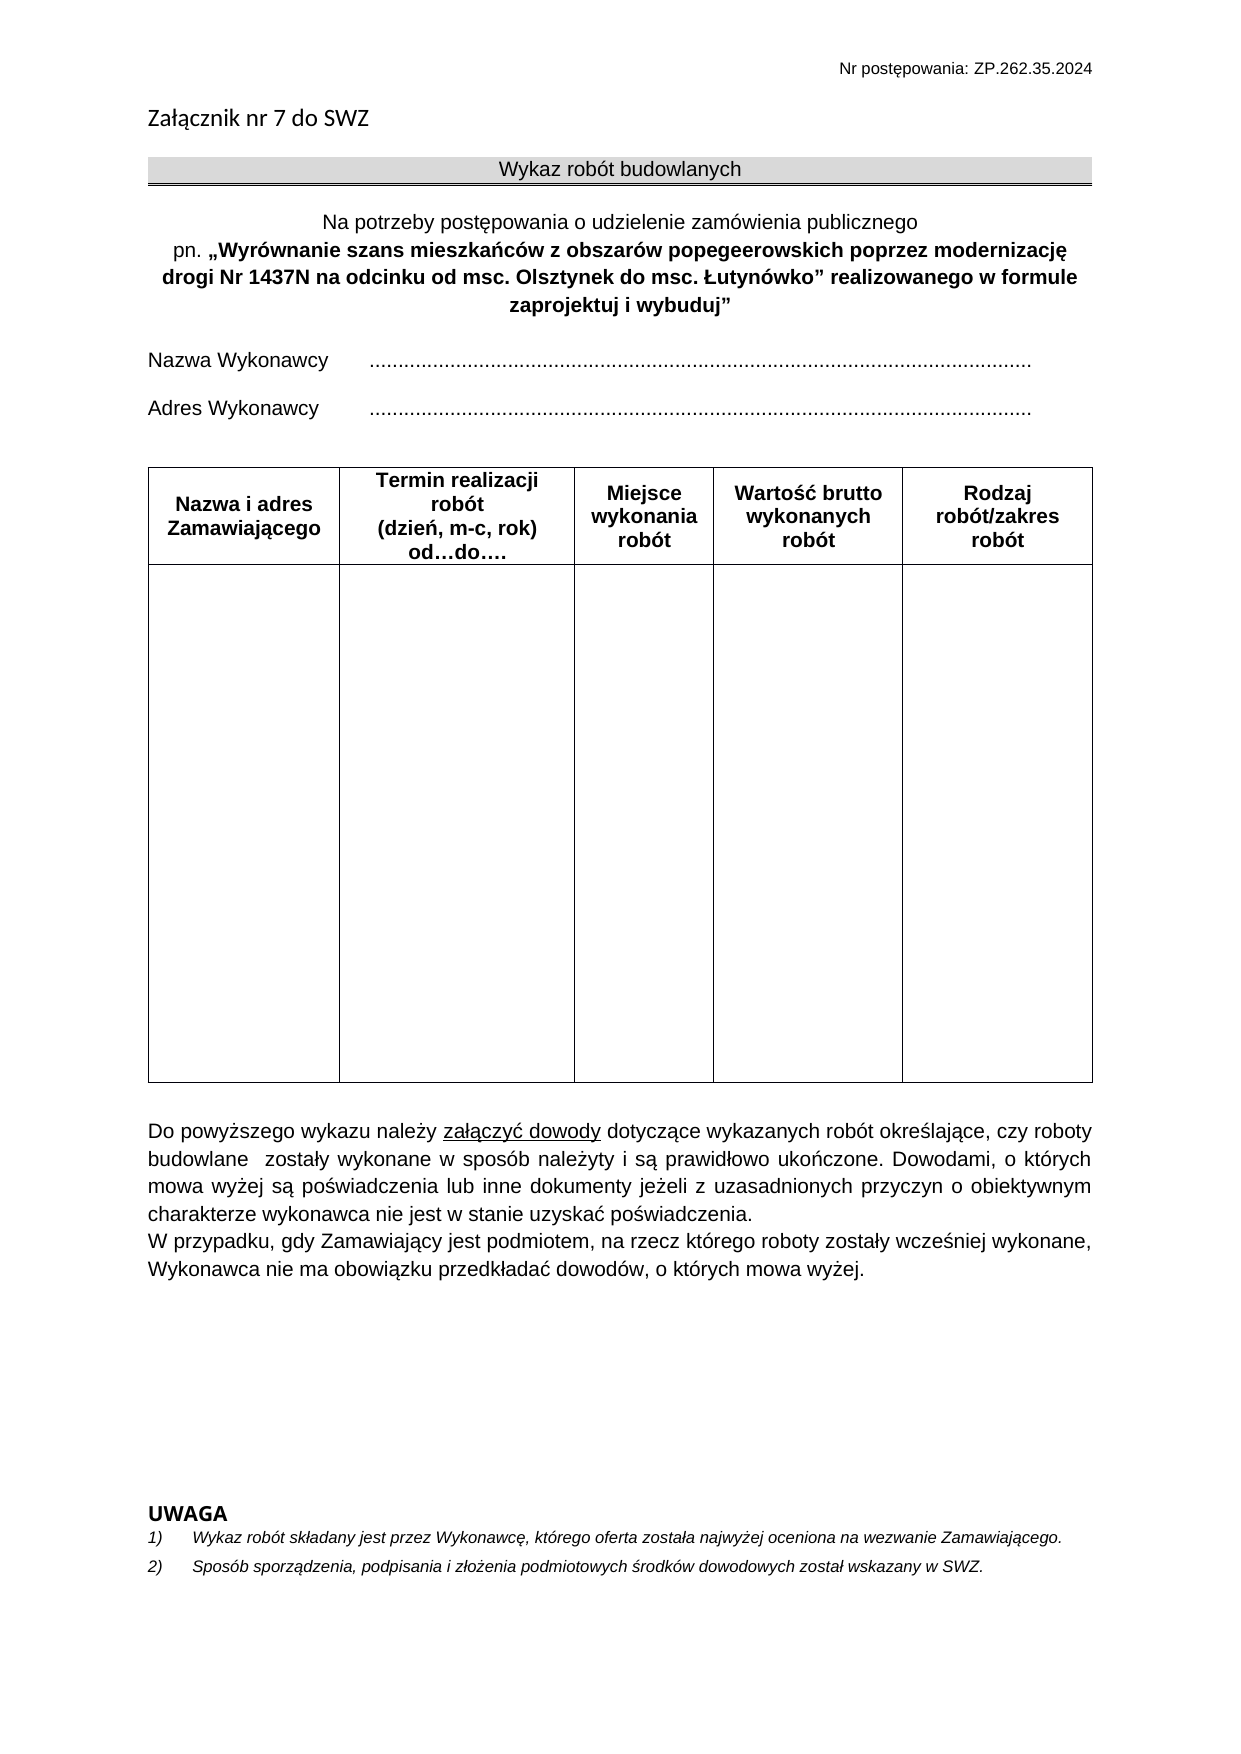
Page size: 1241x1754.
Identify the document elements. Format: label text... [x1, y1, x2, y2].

table_header Termin realizacji robót (dzień, m-c, rok) od…do…. [340, 468, 574, 564]
table_header Nazwa i adres Zamawiającego [149, 468, 339, 564]
text Nazwa Wykonawcy ................................................................................................................... [148, 347, 1092, 371]
table_cell [149, 565, 339, 1082]
text W przypadku, gdy Zamawiający jest podmiotem, na rzecz którego roboty zostały wcześniej wykonane, Wykonawca nie ma obowiązku przedkładać dowodów, o których mowa wyżej. [148, 1229, 1092, 1280]
text Na potrzeby postępowania o udzielenie zamówienia publicznego [148, 210, 1092, 234]
text UWAGA [148, 1499, 1092, 1528]
text Adres Wykonawcy ................................................................................................................... [148, 395, 1092, 419]
table_cell [575, 565, 713, 1082]
table_header Wartość brutto wykonanych robót [714, 468, 902, 564]
table_cell [714, 565, 902, 1082]
text Do powyższego wykazu należy załączyć dowody dotyczące wykazanych robót określające, czy roboty budowlane zostały wykonane w sposób należyty i są prawidłowo ukończone. Dowodami, o których mowa wyżej są poświadczenia lub inne dokumenty jeżeli z uzasadnionych przyczyn o obiektywnym charakterze wykonawca nie jest w stanie uzyskać poświadczenia. [148, 1119, 1092, 1225]
list Sposób sporządzenia, podpisania i złożenia podmiotowych środków dowodowych został wskazany w SWZ. [148, 1557, 1092, 1576]
text pn. „Wyrównanie szans mieszkańców z obszarów popegeerowskich poprzez modernizację drogi Nr 1437N na odcinku od msc. Olsztynek do msc. Łutynówko” realizowanego w formule zaprojektuj i wybuduj” [148, 237, 1092, 316]
text Załącznik nr 7 do SWZ [148, 102, 1092, 133]
table_header Rodzaj robót/zakres robót [903, 468, 1092, 564]
text Wykaz robót budowlanych [148, 157, 1092, 183]
table_header Miejsce wykonania robót [575, 468, 713, 564]
table_cell [903, 565, 1092, 1082]
list Wykaz robót składany jest przez Wykonawcę, którego oferta została najwyżej oceniona na wezwanie Zamawiającego. [148, 1528, 1092, 1547]
table_cell [340, 565, 574, 1082]
